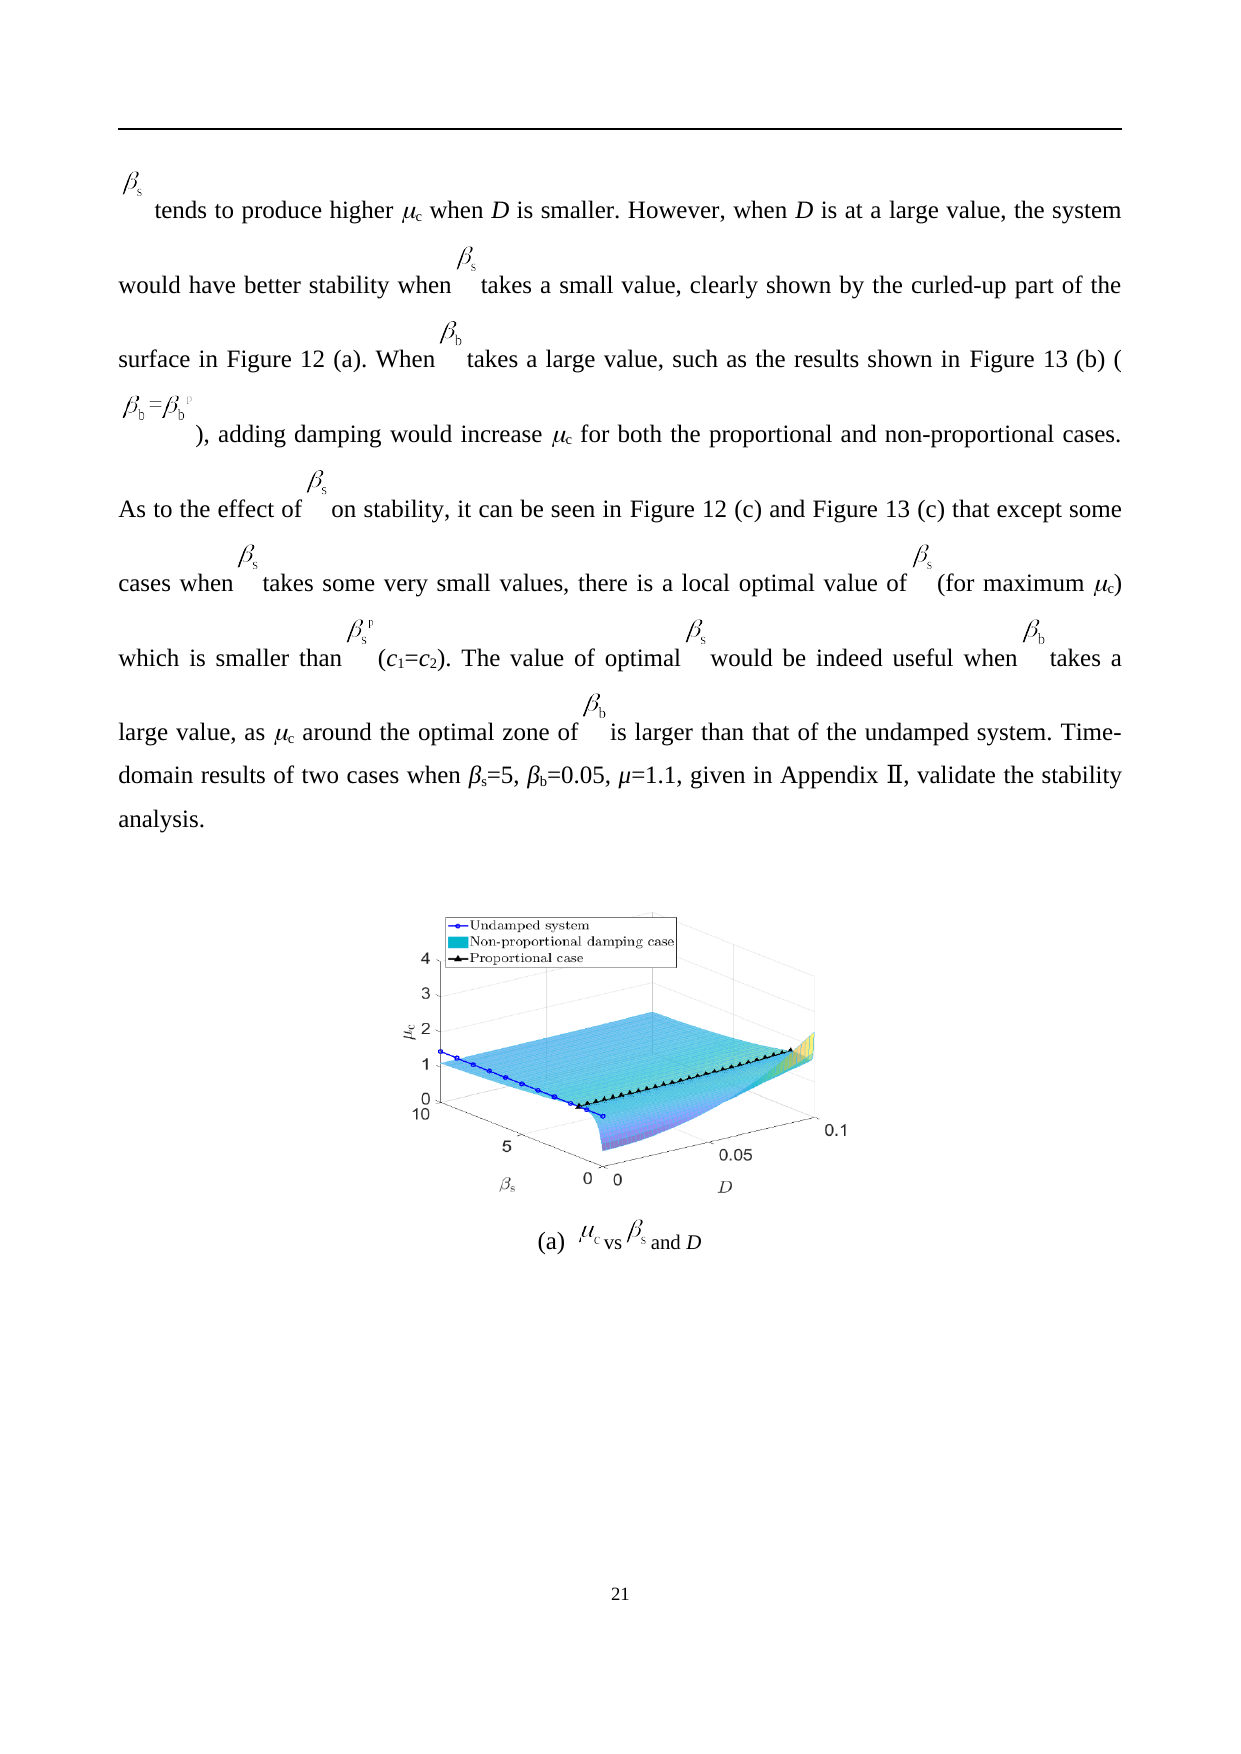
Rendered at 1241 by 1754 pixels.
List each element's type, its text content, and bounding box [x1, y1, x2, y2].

list vsand D [118, 1212, 1122, 1255]
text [118, 164, 1122, 832]
picture [377, 863, 863, 1212]
